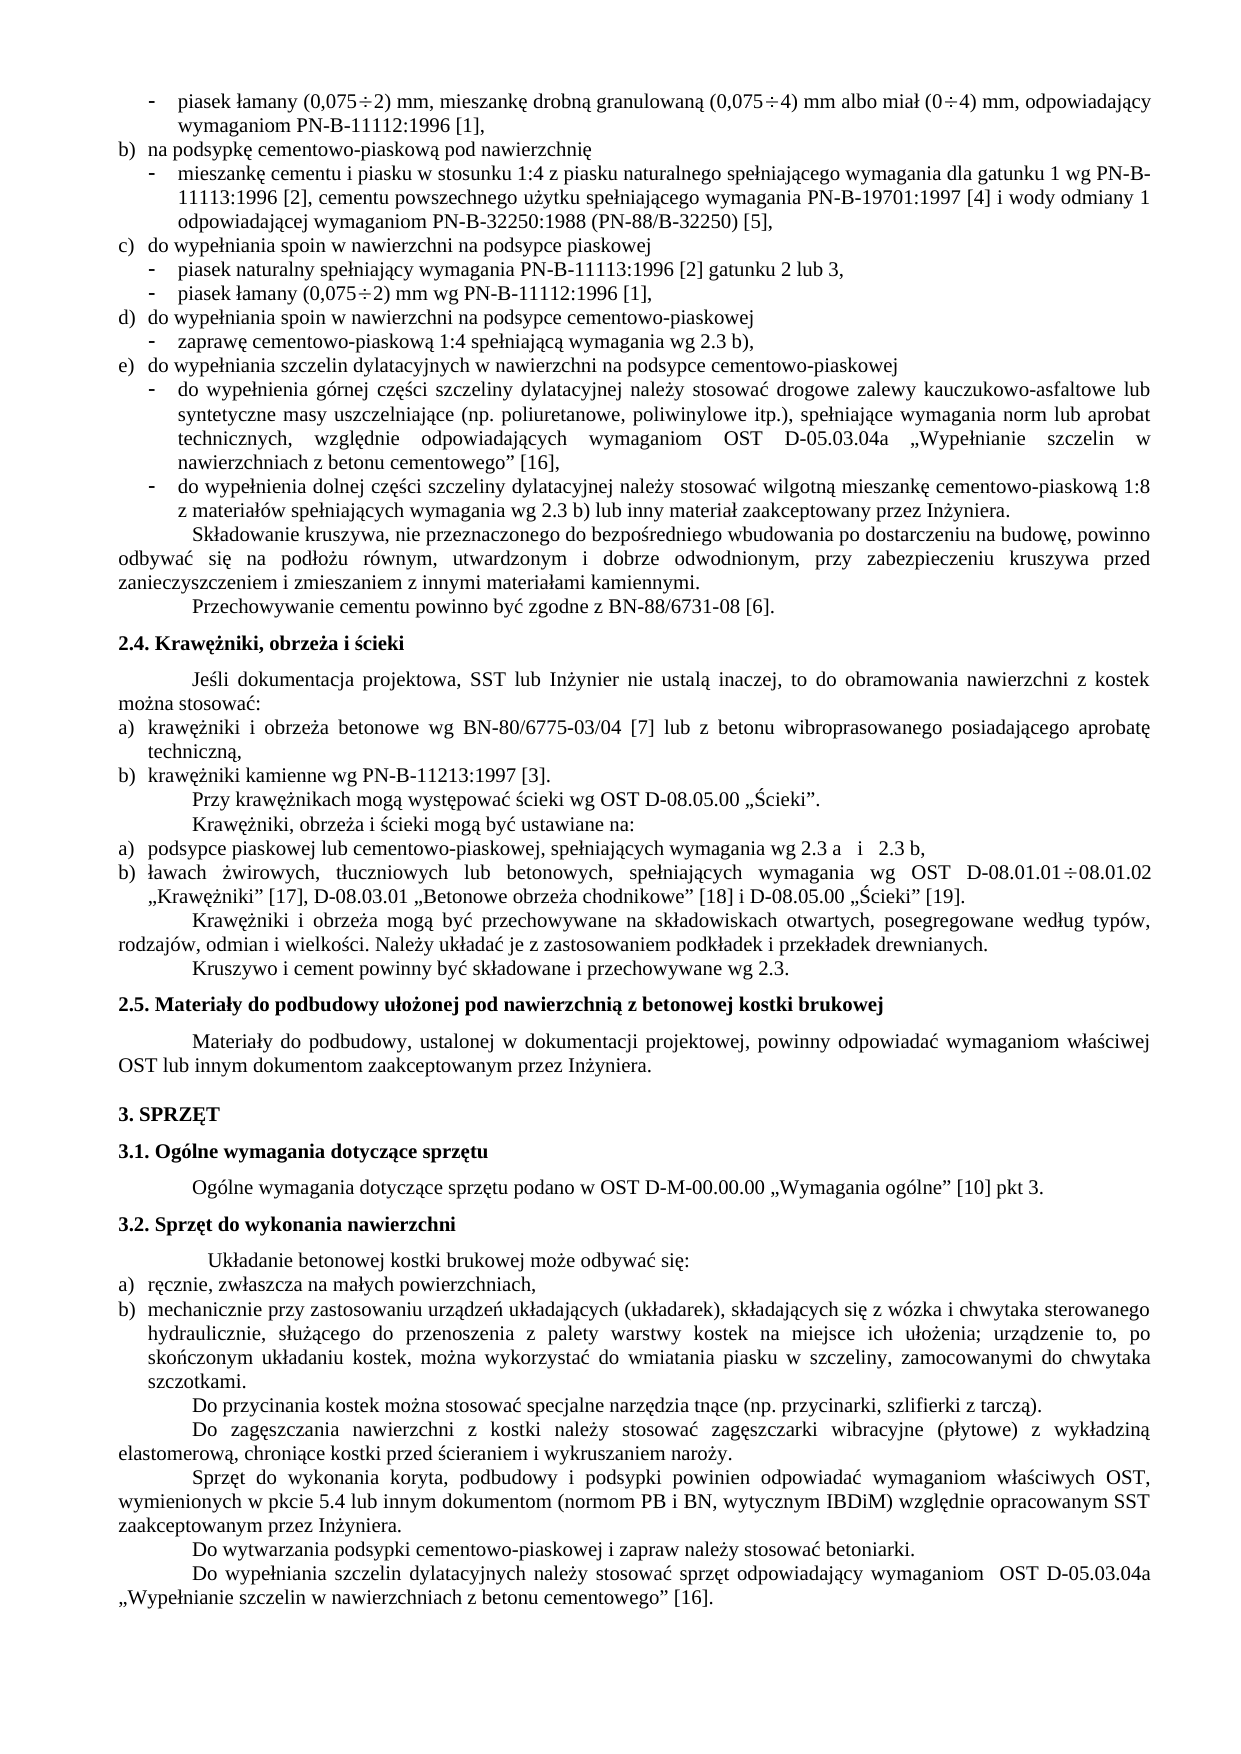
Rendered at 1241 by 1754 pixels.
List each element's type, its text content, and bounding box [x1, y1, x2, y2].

text Ogólne wymagania dotyczące sprzętu podano w OST D-M-00.00.00 „Wymagania ogólne” [10] pkt 3. [118, 1175, 1152, 1199]
list piasek łamany (0,0752) mm, mieszankę drobną granulowaną (0,0754) mm albo miał (04) mm, odpowiadający wymaganiom PN-B-11112:1996 [1], [148, 89, 1152, 137]
list do wypełnienia dolnej części szczeliny dylatacyjnej należy stosować wilgotną mieszankę cementowo-piaskową 1:8 z materiałów spełniających wymagania wg 2.3 b) lub inny materiał zaakceptowany przez Inżyniera. [148, 474, 1152, 522]
list krawężniki i obrzeża betonowe wg BN-80/6775-03/04 [7] lub z betonu wibroprasowanego posiadającego aprobatę techniczną, [118, 715, 1152, 763]
text Przechowywanie cementu powinno być zgodne z BN-88/6731-08 [6]. [118, 594, 1152, 618]
text Do wytwarzania podsypki cementowo-piaskowej i zapraw należy stosować betoniarki. [118, 1537, 1152, 1561]
list do wypełniania spoin w nawierzchni na podsypce cementowo-piaskowej [118, 305, 1152, 329]
text Krawężniki i obrzeża mogą być przechowywane na składowiskach otwartych, posegregowane według typów, rodzajów, odmian i wielkości. Należy układać je z zastosowaniem podkładek i przekładek drewnianych. [118, 908, 1152, 956]
list ręcznie, zwłaszcza na małych powierzchniach, [118, 1272, 1152, 1296]
list podsypce piaskowej lub cementowo-piaskowej, spełniających wymagania wg 2.3 a i 2.3 b, [118, 836, 1152, 859]
text Sprzęt do wykonania koryta, podbudowy i podsypki powinien odpowiadać wymaganiom właściwych OST, wymienionych w pkcie 5.4 lub innym dokumentom (normom PB i BN, wytycznym IBDiM) względnie opracowanym SST zaakceptowanym przez Inżyniera. [118, 1465, 1152, 1537]
text Kruszywo i cement powinny być składowane i przechowywane wg 2.3. [118, 956, 1152, 980]
text Do wypełniania szczelin dylatacyjnych należy stosować sprzęt odpowiadający wymaganiom OST D-05.03.04a „Wypełnianie szczelin w nawierzchniach z betonu cementowego” [16]. [118, 1561, 1152, 1609]
text Materiały do podbudowy, ustalonej w dokumentacji projektowej, powinny odpowiadać wymaganiom właściwej OST lub innym dokumentom zaakceptowanym przez Inżyniera. [118, 1029, 1152, 1077]
text 3.1. Ogólne wymagania dotyczące sprzętu [118, 1139, 1152, 1163]
list mieszankę cementu i piasku w stosunku 1:4 z piasku naturalnego spełniającego wymagania dla gatunku 1 wg PN-B-11113:1996 [2], cementu powszechnego użytku spełniającego wymagania PN-B-19701:1997 [4] i wody odmiany 1 odpowiadającej wymaganiom PN-B-32250:1988 (PN-88/B-32250) [5], [148, 161, 1152, 233]
list do wypełniania szczelin dylatacyjnych w nawierzchni na podsypce cementowo-piaskowej [118, 353, 1152, 377]
list zaprawę cementowo-piaskową 1:4 spełniającą wymagania wg 2.3 b), [148, 329, 1152, 353]
text Składowanie kruszywa, nie przeznaczonego do bezpośredniego wbudowania po dostarczeniu na budowę, powinno odbywać się na podłożu równym, utwardzonym i dobrze odwodnionym, przy zabezpieczeniu kruszywa przed zanieczyszczeniem i zmieszaniem z innymi materiałami kamiennymi. [118, 522, 1152, 594]
text Przy krawężnikach mogą występować ścieki wg OST D-08.05.00 „Ścieki”. [118, 787, 1152, 811]
text Układanie betonowej kostki brukowej może odbywać się: [118, 1248, 1152, 1272]
list krawężniki kamienne wg PN-B-11213:1997 [3]. [118, 763, 1152, 787]
list piasek naturalny spełniający wymagania PN-B-11113:1996 [2] gatunku 2 lub 3, [148, 257, 1152, 281]
text 2.5. Materiały do podbudowy ułożonej pod nawierzchnią z betonowej kostki brukowej [118, 992, 1152, 1016]
text Krawężniki, obrzeża i ścieki mogą być ustawiane na: [118, 811, 1152, 836]
list na podsypkę cementowo-piaskową pod nawierzchnię [118, 137, 1152, 161]
text Jeśli dokumentacja projektowa, SST lub Inżynier nie ustalą inaczej, to do obramowania nawierzchni z kostek można stosować: [118, 667, 1152, 715]
list piasek łamany (0,0752) mm wg PN-B-11112:1996 [1], [148, 281, 1152, 305]
list mechanicznie przy zastosowaniu urządzeń układających (układarek), składających się z wózka i chwytaka sterowanego hydraulicznie, służącego do przenoszenia z palety warstwy kostek na miejsce ich ułożenia; urządzenie to, po skończonym układaniu kostek, można wykorzystać do wmiatania piasku w szczeliny, zamocowanymi do chwytaka szczotkami. [118, 1296, 1152, 1393]
list ławach żwirowych, tłuczniowych lub betonowych, spełniających wymagania wg OST D-08.01.0108.01.02 „Krawężniki” [17], D-08.03.01 „Betonowe obrzeża chodnikowe” [18] i D-08.05.00 „Ścieki” [19]. [118, 859, 1152, 908]
text Do zagęszczania nawierzchni z kostki należy stosować zagęszczarki wibracyjne (płytowe) z wykładziną elastomerową, chroniące kostki przed ścieraniem i wykruszaniem naroży. [118, 1417, 1152, 1465]
text 3. sprzęt [118, 1102, 1152, 1126]
list do wypełniania spoin w nawierzchni na podsypce piaskowej [118, 233, 1152, 257]
text 2.4. Krawężniki, obrzeża i ścieki [118, 631, 1152, 654]
text 3.2. Sprzęt do wykonania nawierzchni [118, 1212, 1152, 1236]
list do wypełnienia górnej części szczeliny dylatacyjnej należy stosować drogowe zalewy kauczukowo-asfaltowe lub syntetyczne masy uszczelniające (np. poliuretanowe, poliwinylowe itp.), spełniające wymagania norm lub aprobat technicznych, względnie odpowiadających wymaganiom OST D-05.03.04a „Wypełnianie szczelin w nawierzchniach z betonu cementowego” [16], [148, 377, 1152, 474]
text Do przycinania kostek można stosować specjalne narzędzia tnące (np. przycinarki, szlifierki z tarczą). [118, 1393, 1152, 1417]
